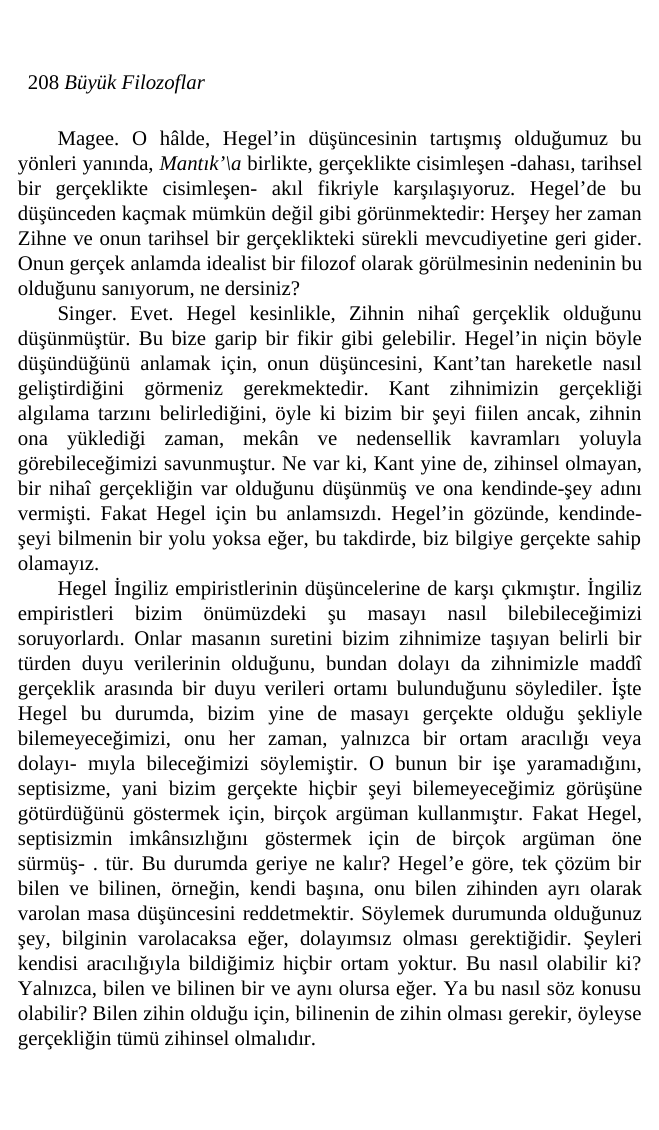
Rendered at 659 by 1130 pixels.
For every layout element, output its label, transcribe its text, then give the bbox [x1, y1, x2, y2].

text Hegel İngiliz empiristlerinin düşüncelerine de karşı çıkmıştır. İngiliz empiristleri bizim önümüzdeki şu masayı nasıl bilebileceğimizi soruyorlardı. Onlar masanın suretini bizim zihnimize taşıyan belirli bir türden duyu verilerinin olduğunu, bundan dolayı da zihnimizle maddî gerçeklik arasında bir duyu verileri ortamı bulunduğunu söylediler. İşte Hegel bu durumda, bizim yine de masayı gerçekte olduğu şekliyle bilemeyeceğimizi, onu her zaman, yalnızca bir ortam aracılığı veya dolayı- mıyla bileceğimizi söylemiştir. O bunun bir işe yaramadığını, septisizme, yani bizim gerçekte hiçbir şeyi bilemeyeceğimiz görüşüne götürdüğünü göstermek için, birçok argüman kullanmıştır. Fakat Hegel, septisizmin imkânsızlığını göstermek için de birçok argüman öne sürmüş- . tür. Bu durumda geriye ne kalır? Hegel’e göre, tek çözüm bir bilen ve bilinen, örneğin, kendi başına, onu bilen zihinden ayrı olarak varolan masa düşüncesini reddetmektir. Söylemek durumunda olduğunuz şey, bilginin varolacaksa eğer, dolayımsız olması gerektiğidir. Şeyleri kendisi aracılığıyla bildiğimiz hiçbir ortam yoktur. Bu nasıl olabilir ki? Yalnızca, bilen ve bilinen bir ve aynı olursa eğer. Ya bu nasıl söz konusu olabilir? Bilen zihin olduğu için, bilinenin de zihin olması gerekir, öyleyse gerçekliğin tümü zihinsel olmalıdır. [18, 575, 643, 1050]
text Magee. O hâlde, Hegel’in düşüncesinin tartışmış olduğumuz bu yönleri yanında, Mantık’\a birlikte, gerçeklikte cisimleşen -dahası, tarihsel bir gerçeklikte cisimleşen- akıl fikriyle karşılaşıyoruz. Hegel’de bu düşünceden kaçmak mümkün değil gibi görünmektedir: Herşey her zaman Zihne ve onun tarihsel bir gerçeklikteki sürekli mevcudiyetine geri gider. Onun gerçek anlamda idealist bir filozof olarak görülmesinin nedeninin bu olduğunu sanıyorum, ne dersiniz? [18, 125, 643, 300]
text Singer. Evet. Hegel kesinlikle, Zihnin nihaî gerçeklik olduğunu düşünmüştür. Bu bize garip bir fikir gibi gelebilir. Hegel’in niçin böyle düşündüğünü anlamak için, onun düşüncesini, Kant’tan hareketle nasıl geliştirdiğini görmeniz gerekmektedir. Kant zihnimizin gerçekliği algılama tarzını belirlediğini, öyle ki bizim bir şeyi fiilen ancak, zihnin ona yüklediği zaman, mekân ve nedensellik kavramları yoluyla görebileceğimizi savunmuştur. Ne var ki, Kant yine de, zihinsel olmayan, bir nihaî gerçekliğin var olduğunu düşünmüş ve ona kendinde-şey adını vermişti. Fakat Hegel için bu anlamsızdı. Hegel’in gözünde, kendinde- şeyi bilmenin bir yolu yoksa eğer, bu takdirde, biz bilgiye gerçekte sahip olamayız. [18, 300, 643, 575]
text 208 Büyük Filozoflar [28, 73, 205, 93]
